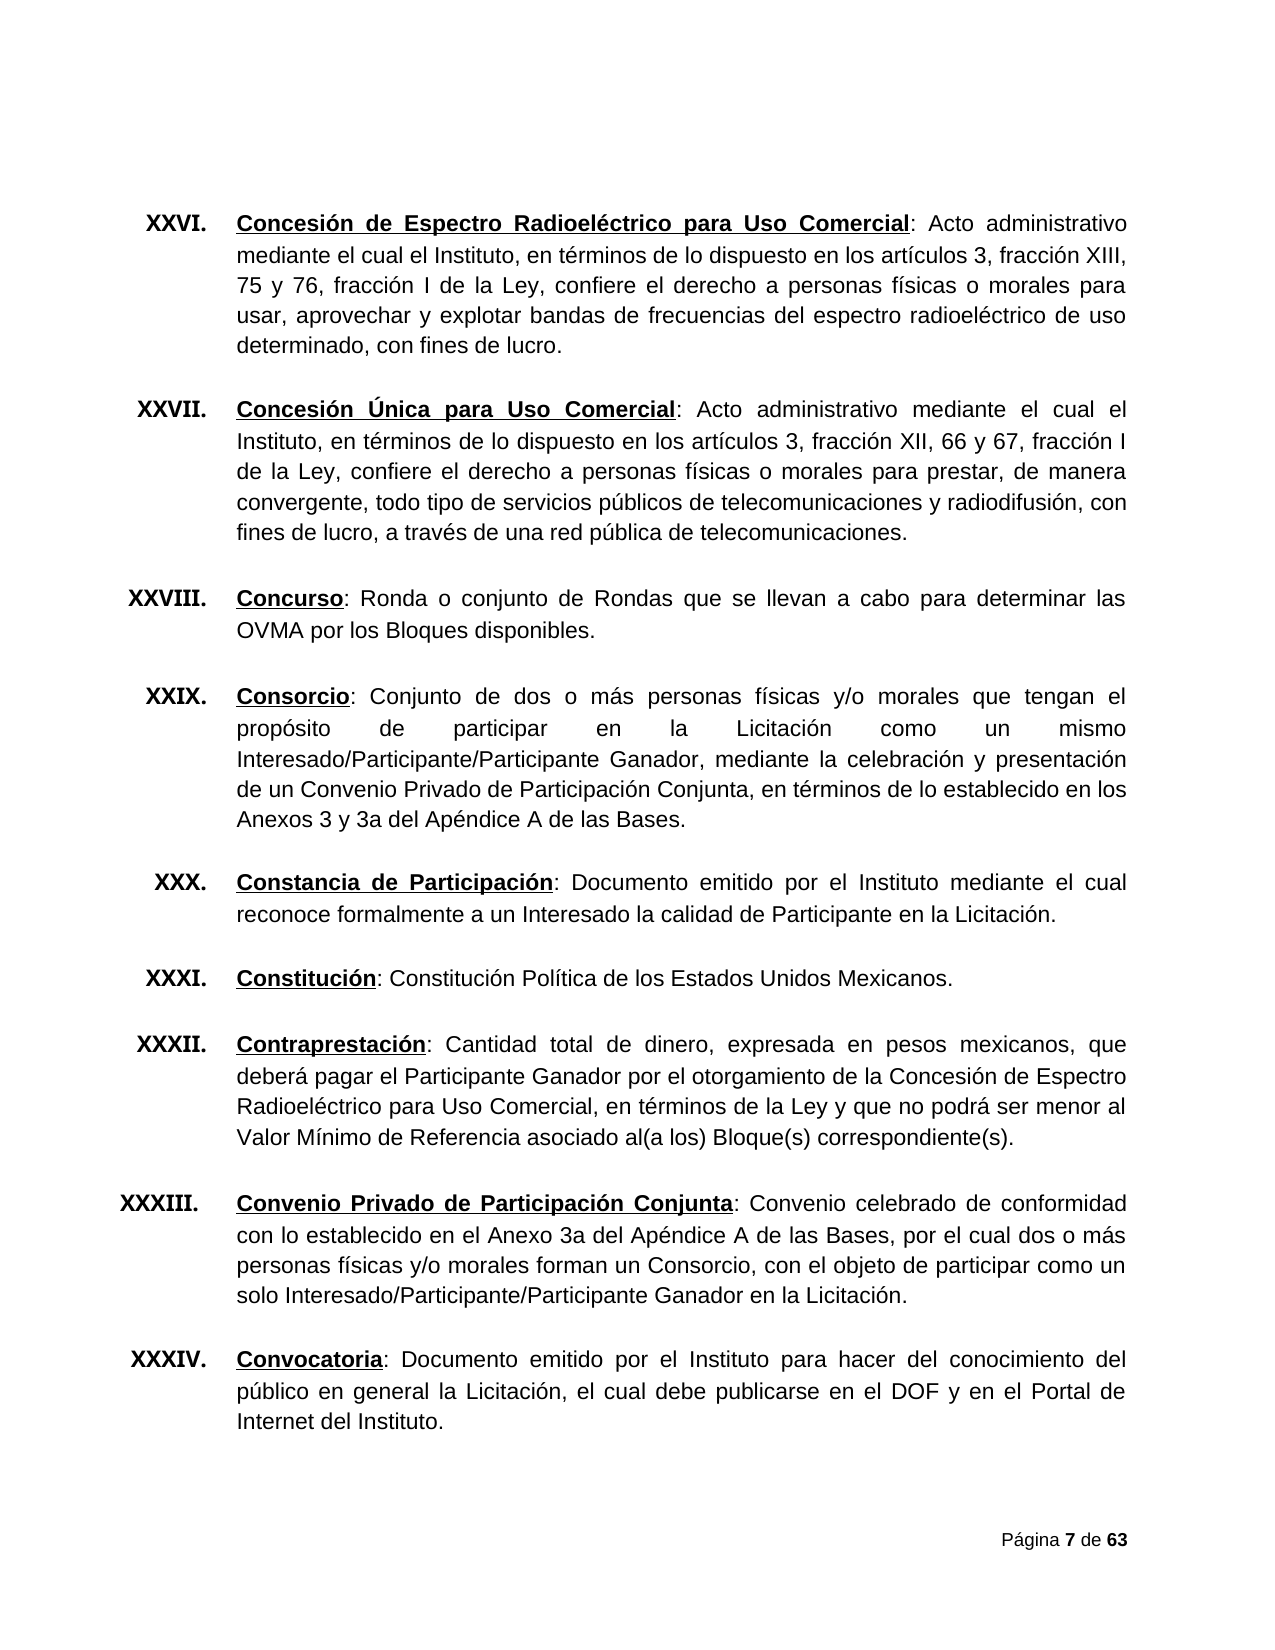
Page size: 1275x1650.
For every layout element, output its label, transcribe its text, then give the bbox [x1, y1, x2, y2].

list Consorcio: Conjunto de dos o más personas físicas y/o morales que tengan el propósito de participar en la Licitación como un mismo Interesado/Participante/Participante Ganador, mediante la celebración y presentación de un Convenio Privado de Participación Conjunta, en términos de lo establecido en los Anexos 3 y 3a del Apéndice A de las Bases. [207, 680, 1127, 832]
list Constancia de Participación: Documento emitido por el Instituto mediante el cual reconoce formalmente a un Interesado la calidad de Participante en la Licitación. [207, 866, 1127, 928]
list Convenio Privado de Participación Conjunta: Convenio celebrado de conformidad con lo establecido en el Anexo 3a del Apéndice A de las Bases, por el cual dos o más personas físicas y/o morales forman un Consorcio, con el objeto de participar como un solo Interesado/Participante/Participante Ganador en la Licitación. [199, 1187, 1127, 1309]
list Concesión Única para Uso Comercial: Acto administrativo mediante el cual el Instituto, en términos de lo dispuesto en los artículos 3, fracción XII, 66 y 67, fracción I de la Ley, confiere el derecho a personas físicas o morales para prestar, de manera convergente, todo tipo de servicios públicos de telecomunicaciones y radiodifusión, con fines de lucro, a través de una red pública de telecomunicaciones. [207, 393, 1127, 545]
list Convocatoria: Documento emitido por el Instituto para hacer del conocimiento del público en general la Licitación, el cual debe publicarse en el DOF y en el Portal de Internet del Instituto. [207, 1343, 1127, 1434]
list Concesión de Espectro Radioeléctrico para Uso Comercial: Acto administrativo mediante el cual el Instituto, en términos de lo dispuesto en los artículos 3, fracción XIII, 75 y 76, fracción I de la Ley, confiere el derecho a personas físicas o morales para usar, aprovechar y explotar bandas de frecuencias del espectro radioeléctrico de uso determinado, con fines de lucro. [207, 207, 1127, 359]
list Contraprestación: Cantidad total de dinero, expresada en pesos mexicanos, que deberá pagar el Participante Ganador por el otorgamiento de la Concesión de Espectro Radioeléctrico para Uso Comercial, en términos de la Ley y que no podrá ser menor al Valor Mínimo de Referencia asociado al(a los) Bloque(s) correspondiente(s). [207, 1028, 1127, 1150]
list Concurso: Ronda o conjunto de Rondas que se llevan a cabo para determinar las OVMA por los Bloques disponibles. [207, 582, 1127, 643]
list Constitución: Constitución Política de los Estados Unidos Mexicanos. [207, 962, 1127, 993]
